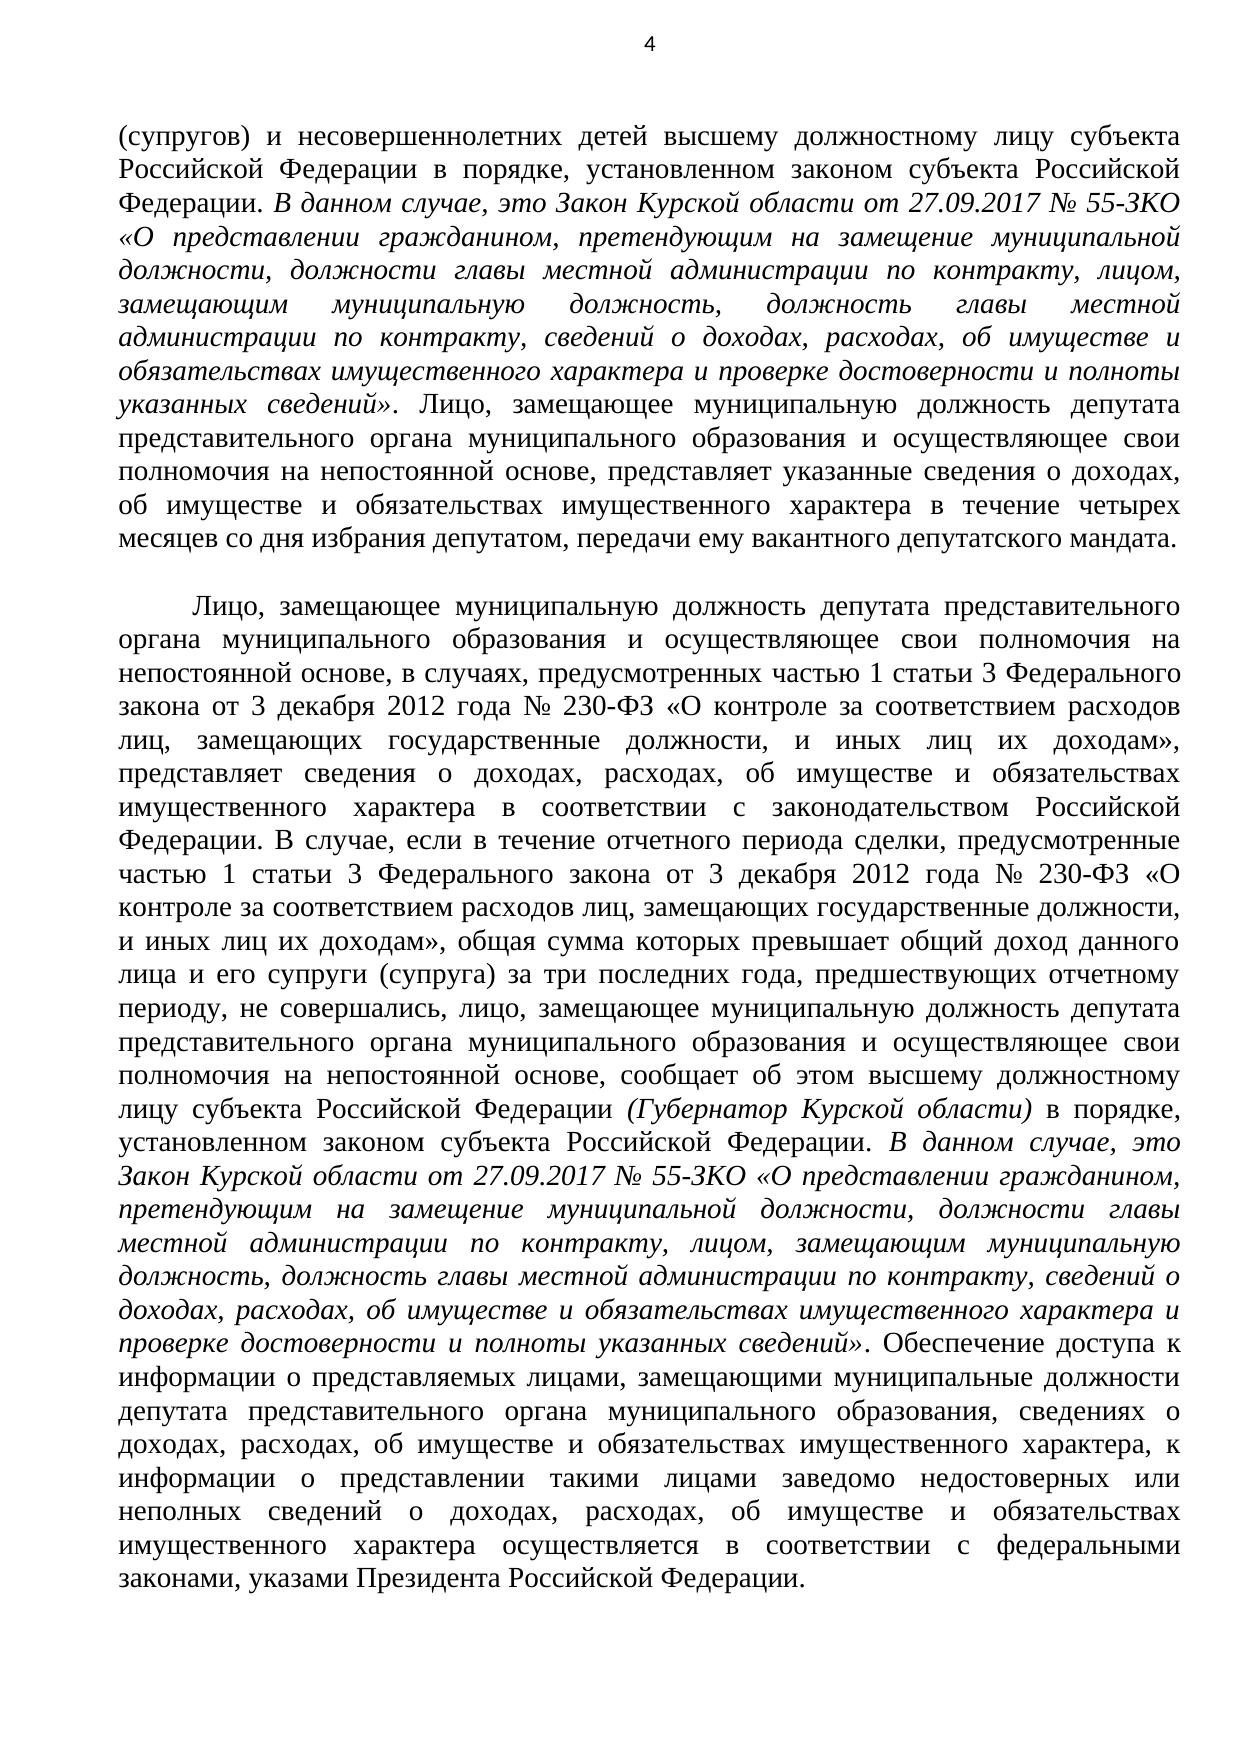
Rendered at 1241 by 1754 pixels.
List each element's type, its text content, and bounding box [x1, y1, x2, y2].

text Лицо, замещающее муниципальную должность депутата представительного органа муниципального образования и осуществляющее свои полномочия на непостоянной основе, в случаях, предусмотренных частью 1 статьи 3 Федерального закона от 3 декабря 2012 года № 230-ФЗ «О контроле за соответствием расходов лиц, замещающих государственные должности, и иных лиц их доходам», представляет сведения о доходах, расходах, об имуществе и обязательствах имущественного характера в соответствии с законодательством Российской Федерации. В случае, если в течение отчетного периода сделки, предусмотренные частью 1 статьи 3 Федерального закона от 3 декабря 2012 года № 230-ФЗ «О контроле за соответствием расходов лиц, замещающих государственные должности, и иных лиц их доходам», общая сумма которых превышает общий доход данного лица и его супруги (супруга) за три последних года, предшествующих отчетному периоду, не совершались, лицо, замещающее муниципальную должность депутата представительного органа муниципального образования и осуществляющее свои полномочия на непостоянной основе, сообщает об этом высшему должностному лицу субъекта Российской Федерации (Губернатор Курской области) в порядке, установленном законом субъекта Российской Федерации. В данном случае, это Закон Курской области от 27.09.2017 № 55-ЗКО «О представлении гражданином, претендующим на замещение муниципальной должности, должности главы местной администрации по контракту, лицом, замещающим муниципальную должность, должность главы местной администрации по контракту, сведений о доходах, расходах, об имуществе и обязательствах имущественного характера и проверке достоверности и полноты указанных сведений». Обеспечение доступа к информации о представляемых лицами, замещающими муниципальные должности депутата представительного органа муниципального образования, сведениях о доходах, расходах, об имуществе и обязательствах имущественного характера, к информации о представлении такими лицами заведомо недостоверных или неполных сведений о доходах, расходах, об имуществе и обязательствах имущественного характера осуществляется в соответствии с федеральными законами, указами Президента Российской Федерации. [118, 588, 1181, 1594]
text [118, 118, 1181, 554]
